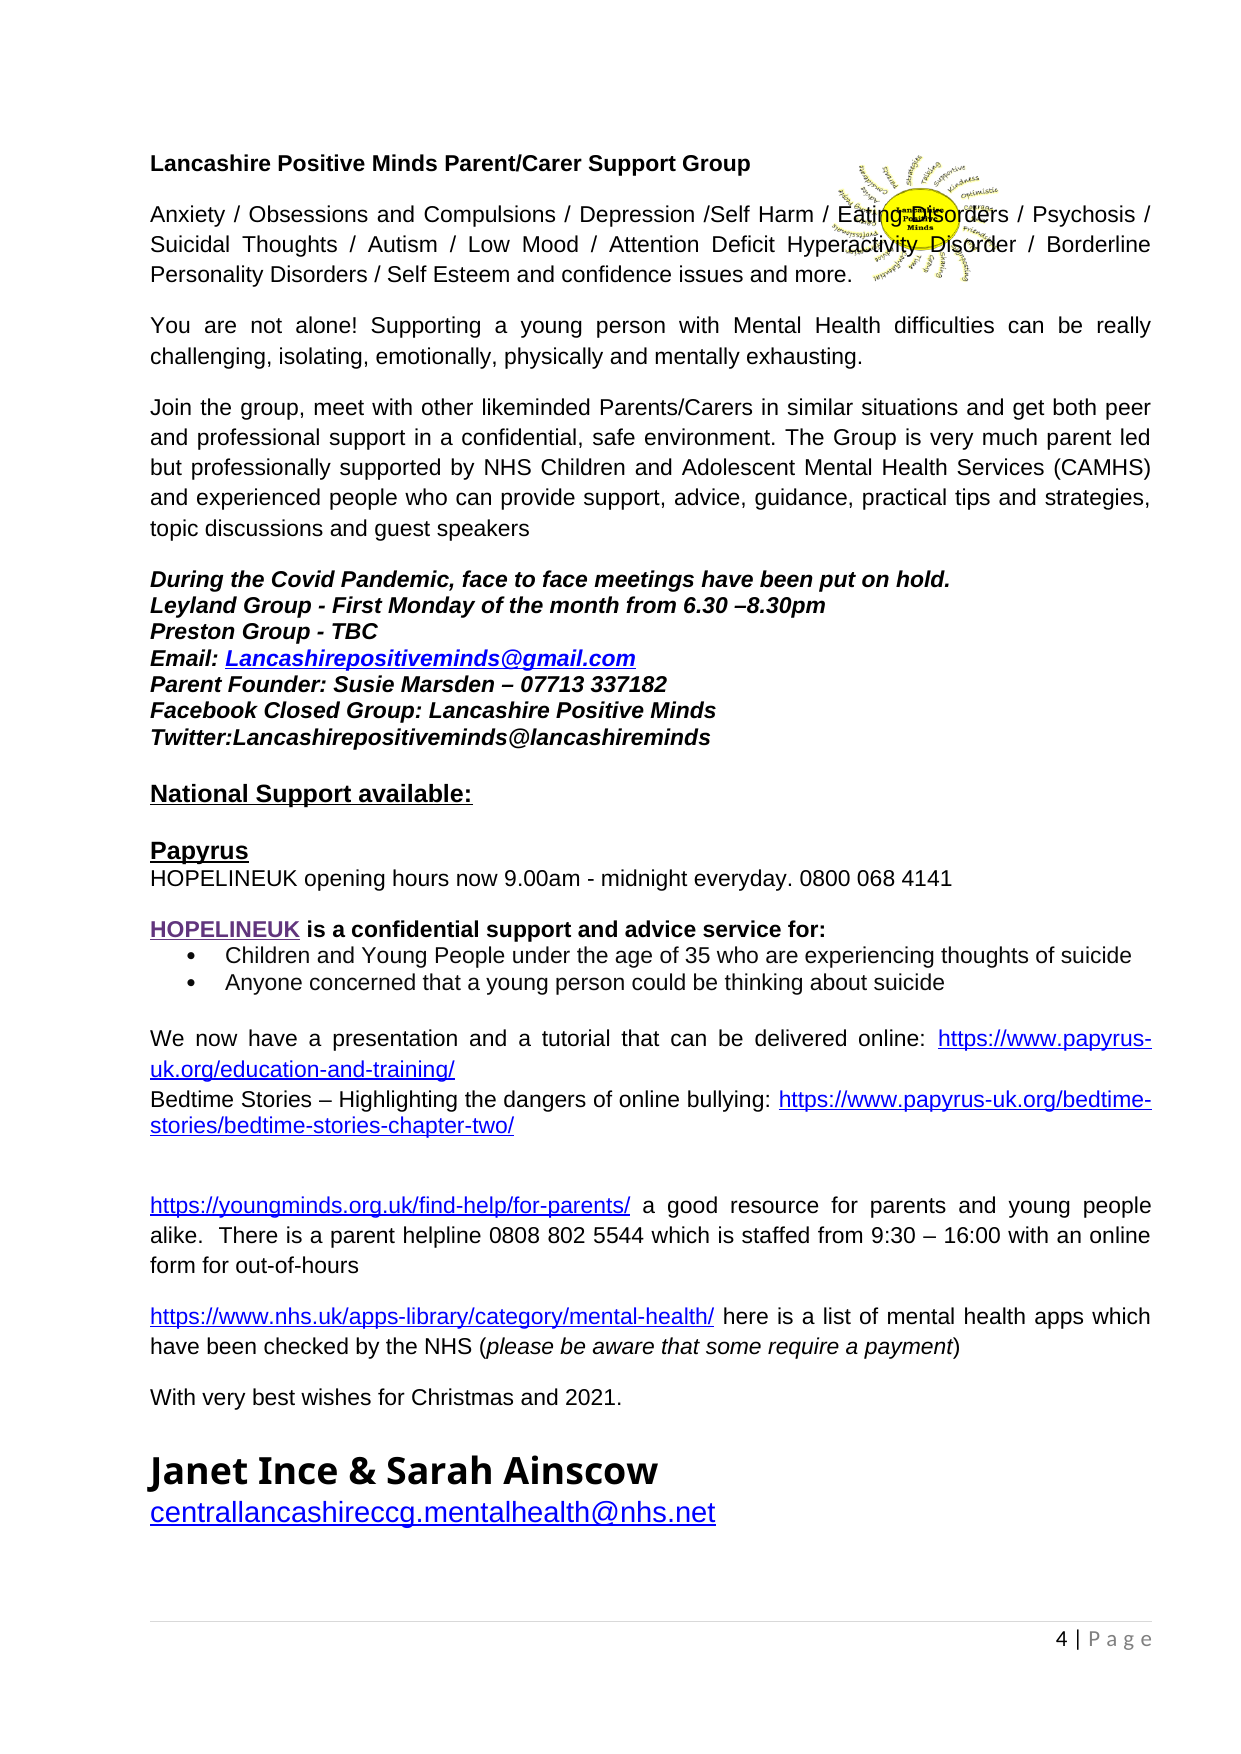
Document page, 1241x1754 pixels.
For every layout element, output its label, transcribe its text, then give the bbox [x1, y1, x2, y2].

text Facebook Closed Group: Lancashire Positive Minds [150, 697, 1152, 724]
text We now have a presentation and a tutorial that can be delivered online: https://www.papyrus-uk.org/education-and-training/ [150, 1025, 1152, 1082]
text https://youngminds.org.uk/find-help/for-parents/ a good resource for parents and young people alike. There is a parent helpline 0808 802 5544 which is staffed from 9:30 – 16:00 with an online form for out-of-hours [150, 1192, 1152, 1278]
text Email: Lancashirepositiveminds@gmail.com [150, 645, 1152, 671]
text You are not alone! Supporting a young person with Mental Health difficulties can be really challenging, isolating, emotionally, physically and mentally exhausting. [150, 312, 1152, 369]
text Lancashire Positive Minds Parent/Carer Support Group [150, 150, 1152, 176]
text Leyland Group - First Monday of the month from 6.30 –8.30pm [150, 592, 1152, 618]
text Bedtime Stories – Highlighting the dangers of online bullying: https://www.papyrus-uk.org/bedtime-stories/bedtime-stories-chapter-two/ [150, 1086, 1152, 1138]
text centrallancashireccg.mentalhealth@nhs.net [150, 1495, 1152, 1529]
text Anxiety / Obsessions and Compulsions / Depression /Self Harm / Eating Disorders / Psychosis / Suicidal Thoughts / Autism / Low Mood / Attention Deficit Hyperactivity Disorder / Borderline Personality Disorders / Self Esteem and confidence issues and more. [150, 201, 1152, 288]
text National Support available: [150, 779, 1152, 808]
text Twitter:Lancashirepositiveminds@lancashireminds [150, 724, 1152, 750]
picture [825, 176, 1005, 201]
text With very best wishes for Christmas and 2021. [150, 1384, 1152, 1411]
text Janet Ince & Sarah Ainscow [150, 1444, 1152, 1495]
text Parent Founder: Susie Marsden – 07713 337182 [150, 671, 1152, 697]
text HOPELINEUK opening hours now 9.00am - midnight everyday. 0800 068 4141 [150, 865, 1152, 891]
text During the Covid Pandemic, face to face meetings have been put on hold. [150, 566, 1152, 592]
text Preston Group - TBC [150, 618, 1152, 645]
text Papyrus [150, 836, 1152, 865]
text https://www.nhs.uk/apps-library/category/mental-health/ here is a list of mental health apps which have been checked by the NHS (please be aware that some require a payment) [150, 1303, 1152, 1359]
subtitle Children and Young People under the age of 35 who are experiencing thoughts of suicide [187, 942, 1152, 969]
subtitle Anyone concerned that a young person could be thinking about suicide [187, 969, 1152, 995]
text Join the group, meet with other likeminded Parents/Carers in similar situations and get both peer and professional support in a confidential, safe environment. The Group is very much parent led but professionally supported by NHS Children and Adolescent Mental Health Services (CAMHS) and experienced people who can provide support, advice, guidance, practical tips and strategies, topic discussions and guest speakers [150, 394, 1152, 541]
text HOPELINEUK is a confidential support and advice service for: [150, 916, 1152, 942]
